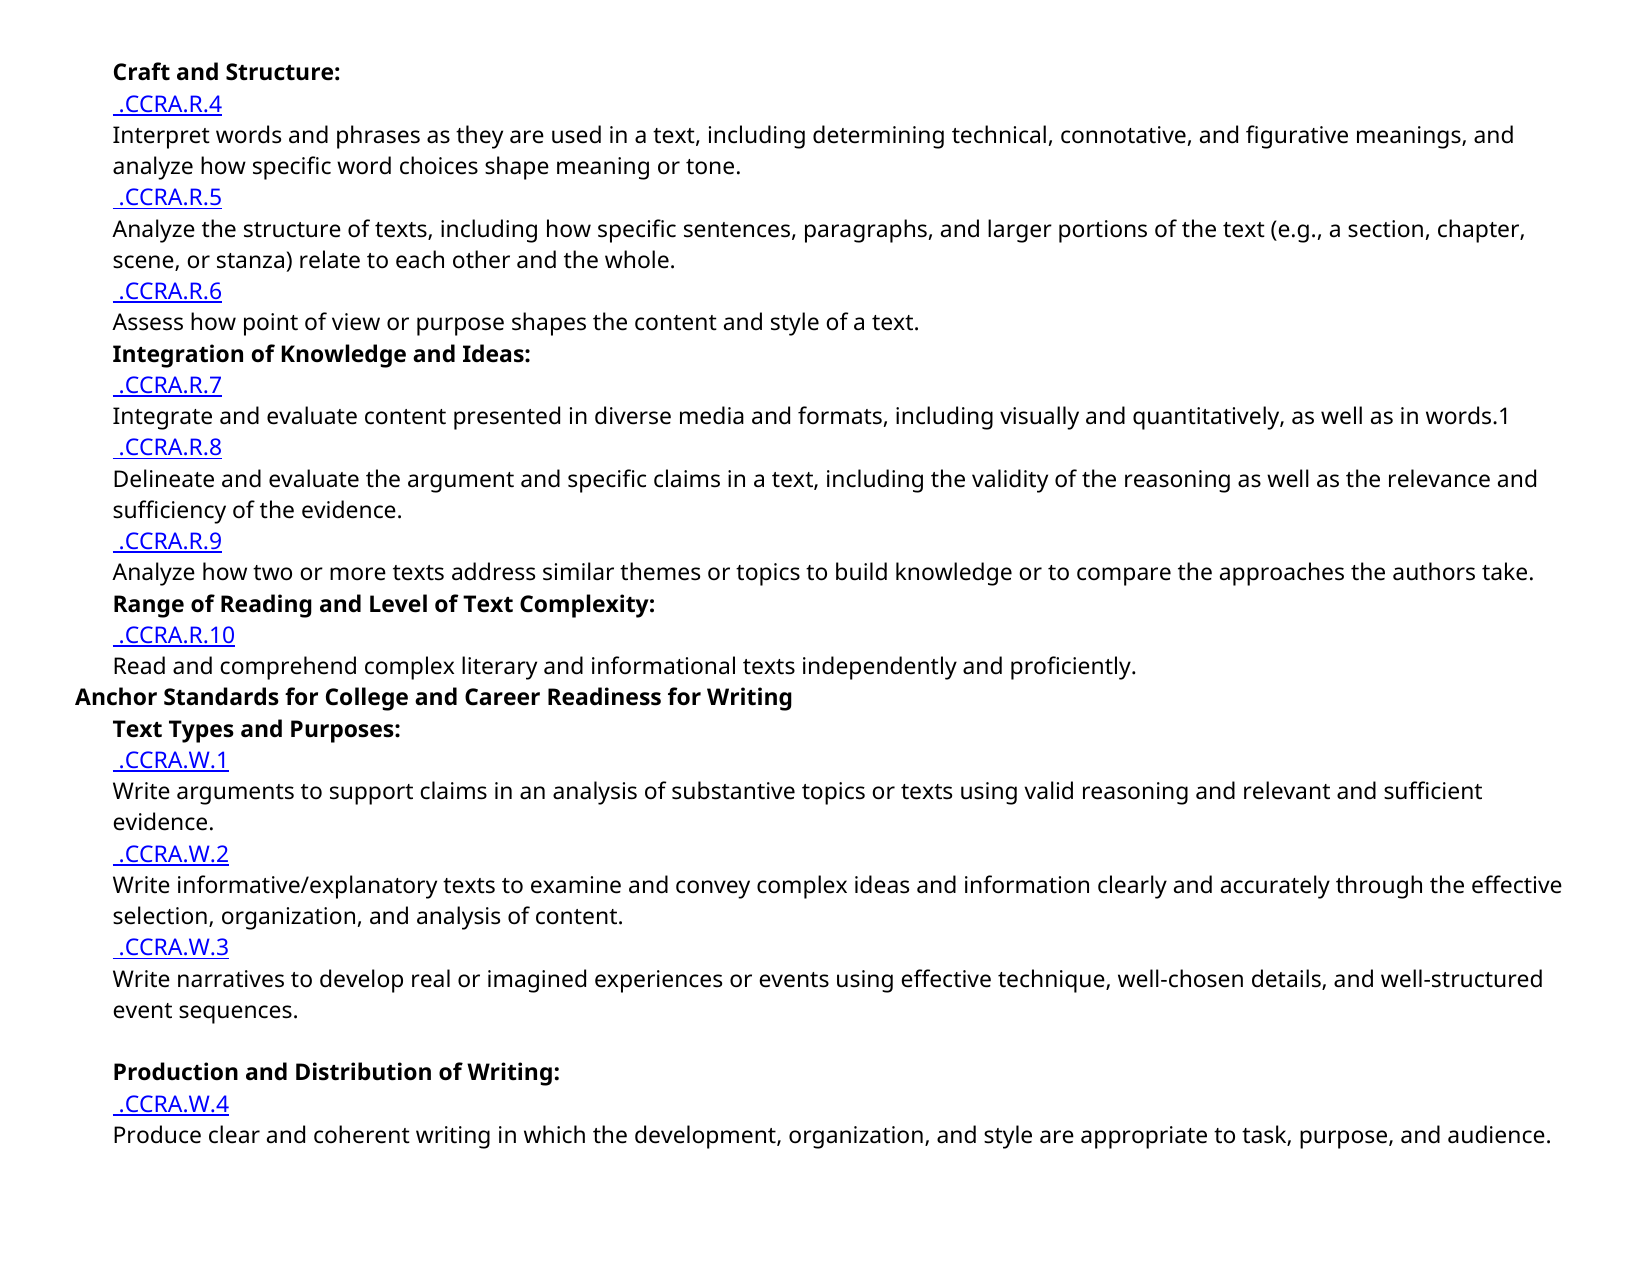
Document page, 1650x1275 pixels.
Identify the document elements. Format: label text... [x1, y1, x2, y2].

text .CCRA.R.6 Assess how point of view or purpose shapes the content and style of a text. [112, 275, 1575, 337]
text .CCRA.W.1 Write arguments to support claims in an analysis of substantive topics or texts using valid reasoning and relevant and sufficient evidence. [112, 744, 1575, 837]
text Integration of Knowledge and Ideas: [112, 337, 1575, 369]
subtitle Anchor Standards for College and Career Readiness for Writing [75, 681, 1575, 712]
text Craft and Structure: [112, 56, 1575, 87]
text Range of Reading and Level of Text Complexity: [112, 587, 1575, 619]
text .CCRA.R.10 Read and comprehend complex literary and informational texts independently and proficiently. [112, 619, 1575, 681]
text .CCRA.R.8 Delineate and evaluate the argument and specific claims in a text, including the validity of the reasoning as well as the relevance and sufficiency of the evidence. [112, 431, 1575, 525]
text .CCRA.W.3 Write narratives to develop real or imagined experiences or events using effective technique, well-chosen details, and well-structured event sequences. [112, 931, 1575, 1025]
text .CCRA.R.4 Interpret words and phrases as they are used in a text, including determining technical, connotative, and figurative meanings, and analyze how specific word choices shape meaning or tone. [112, 87, 1575, 181]
text .CCRA.W.4 Produce clear and coherent writing in which the development, organization, and style are appropriate to task, purpose, and audience. [112, 1087, 1575, 1150]
text .CCRA.R.7 Integrate and evaluate content presented in diverse media and formats, including visually and quantitatively, as well as in words.1 [112, 369, 1575, 431]
text Production and Distribution of Writing: [112, 1056, 1575, 1087]
text .CCRA.W.2 Write informative/explanatory texts to examine and convey complex ideas and information clearly and accurately through the effective selection, organization, and analysis of content. [112, 837, 1575, 931]
text Text Types and Purposes: [112, 712, 1575, 744]
text .CCRA.R.5 Analyze the structure of texts, including how specific sentences, paragraphs, and larger portions of the text (e.g., a section, chapter, scene, or stanza) relate to each other and the whole. [112, 181, 1575, 275]
text .CCRA.R.9 Analyze how two or more texts address similar themes or topics to build knowledge or to compare the approaches the authors take. [112, 525, 1575, 587]
